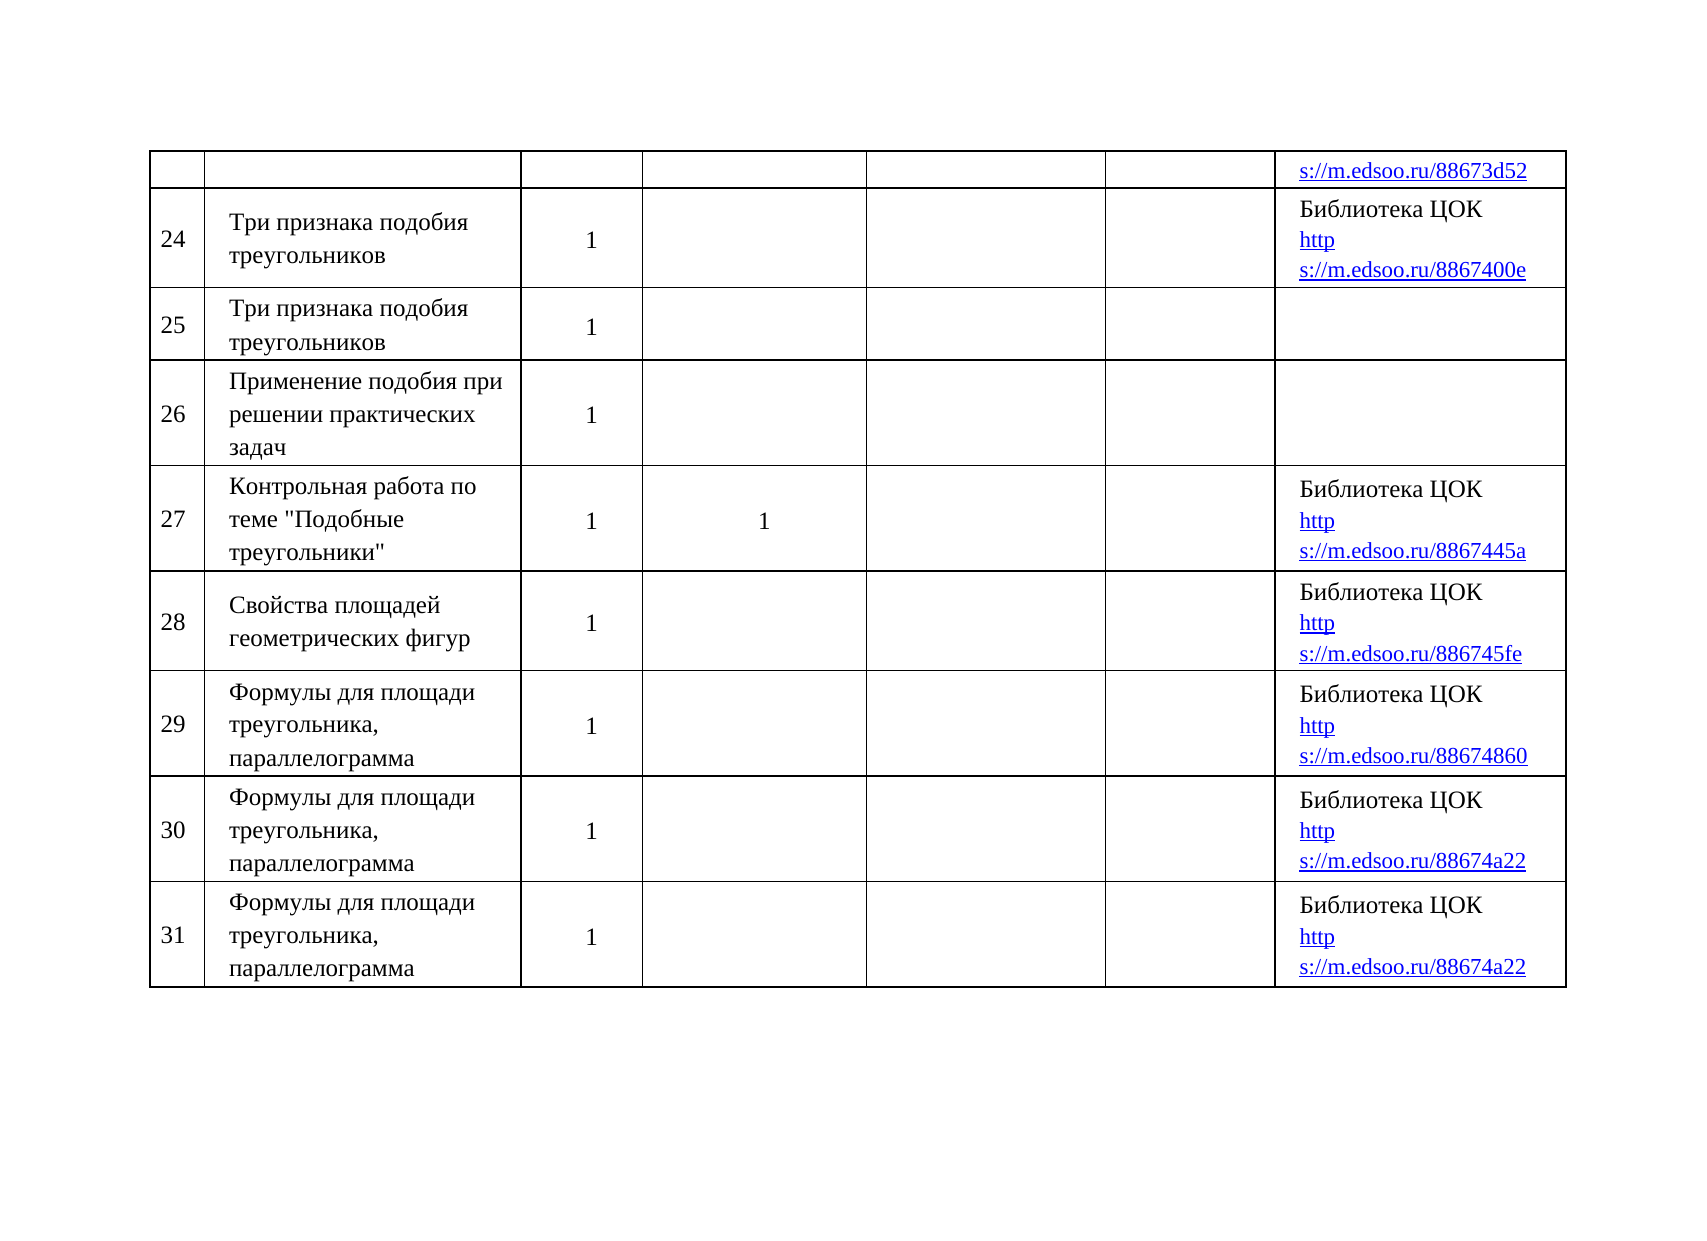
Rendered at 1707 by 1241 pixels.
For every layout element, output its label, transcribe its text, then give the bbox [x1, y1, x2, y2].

table_cell Формулы для площади треугольника, параллелограмма [205, 671, 520, 775]
table_cell [867, 671, 1105, 775]
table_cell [1276, 152, 1565, 187]
table_cell [643, 777, 866, 881]
table_cell [867, 466, 1105, 570]
table_cell [1276, 288, 1565, 359]
table_cell [1106, 189, 1274, 287]
table_cell 25 [151, 288, 204, 359]
table_cell [867, 361, 1105, 464]
table_cell 23 [151, 152, 204, 187]
table_cell [867, 882, 1105, 986]
table_cell [1106, 882, 1274, 986]
table_cell [643, 882, 866, 986]
table_cell [1106, 572, 1274, 670]
table_cell [867, 189, 1105, 287]
table_cell [643, 152, 866, 187]
table_cell 24 [151, 189, 204, 287]
table_cell [867, 572, 1105, 670]
table_cell 1 [522, 882, 642, 986]
table_cell 1 [643, 466, 866, 570]
table_cell Библиотека ЦОК https://m.edsoo.ru/8867400e [1276, 189, 1565, 287]
table_cell 31 [151, 882, 204, 986]
table_cell [1106, 361, 1274, 464]
table_cell Библиотека ЦОК https://m.edsoo.ru/88674a22 [1276, 777, 1565, 881]
table_cell [643, 288, 866, 359]
table_cell 1 [522, 572, 642, 670]
table_cell [1106, 777, 1274, 881]
table_cell [1106, 152, 1274, 187]
table_cell [867, 152, 1105, 187]
table_cell 1 [522, 288, 642, 359]
table_cell Три признака подобия треугольников [205, 288, 520, 359]
table_cell Библиотека ЦОК https://m.edsoo.ru/8867445a [1276, 466, 1565, 570]
table_cell 28 [151, 572, 204, 670]
table_cell [867, 777, 1105, 881]
table_cell Свойства площадей геометрических фигур [205, 572, 520, 670]
table_cell Три признака подобия треугольников [205, 189, 520, 287]
table_cell 26 [151, 361, 204, 464]
table_cell 1 [522, 361, 642, 464]
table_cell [205, 152, 520, 187]
table_cell [643, 572, 866, 670]
table_cell 30 [151, 777, 204, 881]
table_cell [1276, 361, 1565, 464]
table_cell [643, 361, 866, 464]
table_cell 1 [522, 671, 642, 775]
table_cell [643, 671, 866, 775]
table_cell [205, 882, 520, 986]
table_cell [1106, 288, 1274, 359]
table_cell Библиотека ЦОК https://m.edsoo.ru/88674a22 [1276, 882, 1565, 986]
table_cell 29 [151, 671, 204, 775]
table_cell Библиотека ЦОК https://m.edsoo.ru/88674860 [1276, 671, 1565, 775]
table_cell 1 [522, 189, 642, 287]
table_cell [643, 189, 866, 287]
table_cell 1 [522, 777, 642, 881]
table_cell Применение подобия при решении практических задач [205, 361, 520, 464]
table_cell Библиотека ЦОК https://m.edsoo.ru/886745fe [1276, 572, 1565, 670]
table_cell [1106, 671, 1274, 775]
table_cell 1 [522, 466, 642, 570]
table_cell [1106, 466, 1274, 570]
table_cell 1 [522, 152, 642, 187]
table_cell Контрольная работа по теме "Подобные треугольники" [205, 466, 520, 570]
table_cell 27 [151, 466, 204, 570]
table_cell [205, 777, 520, 881]
table_cell [867, 288, 1105, 359]
